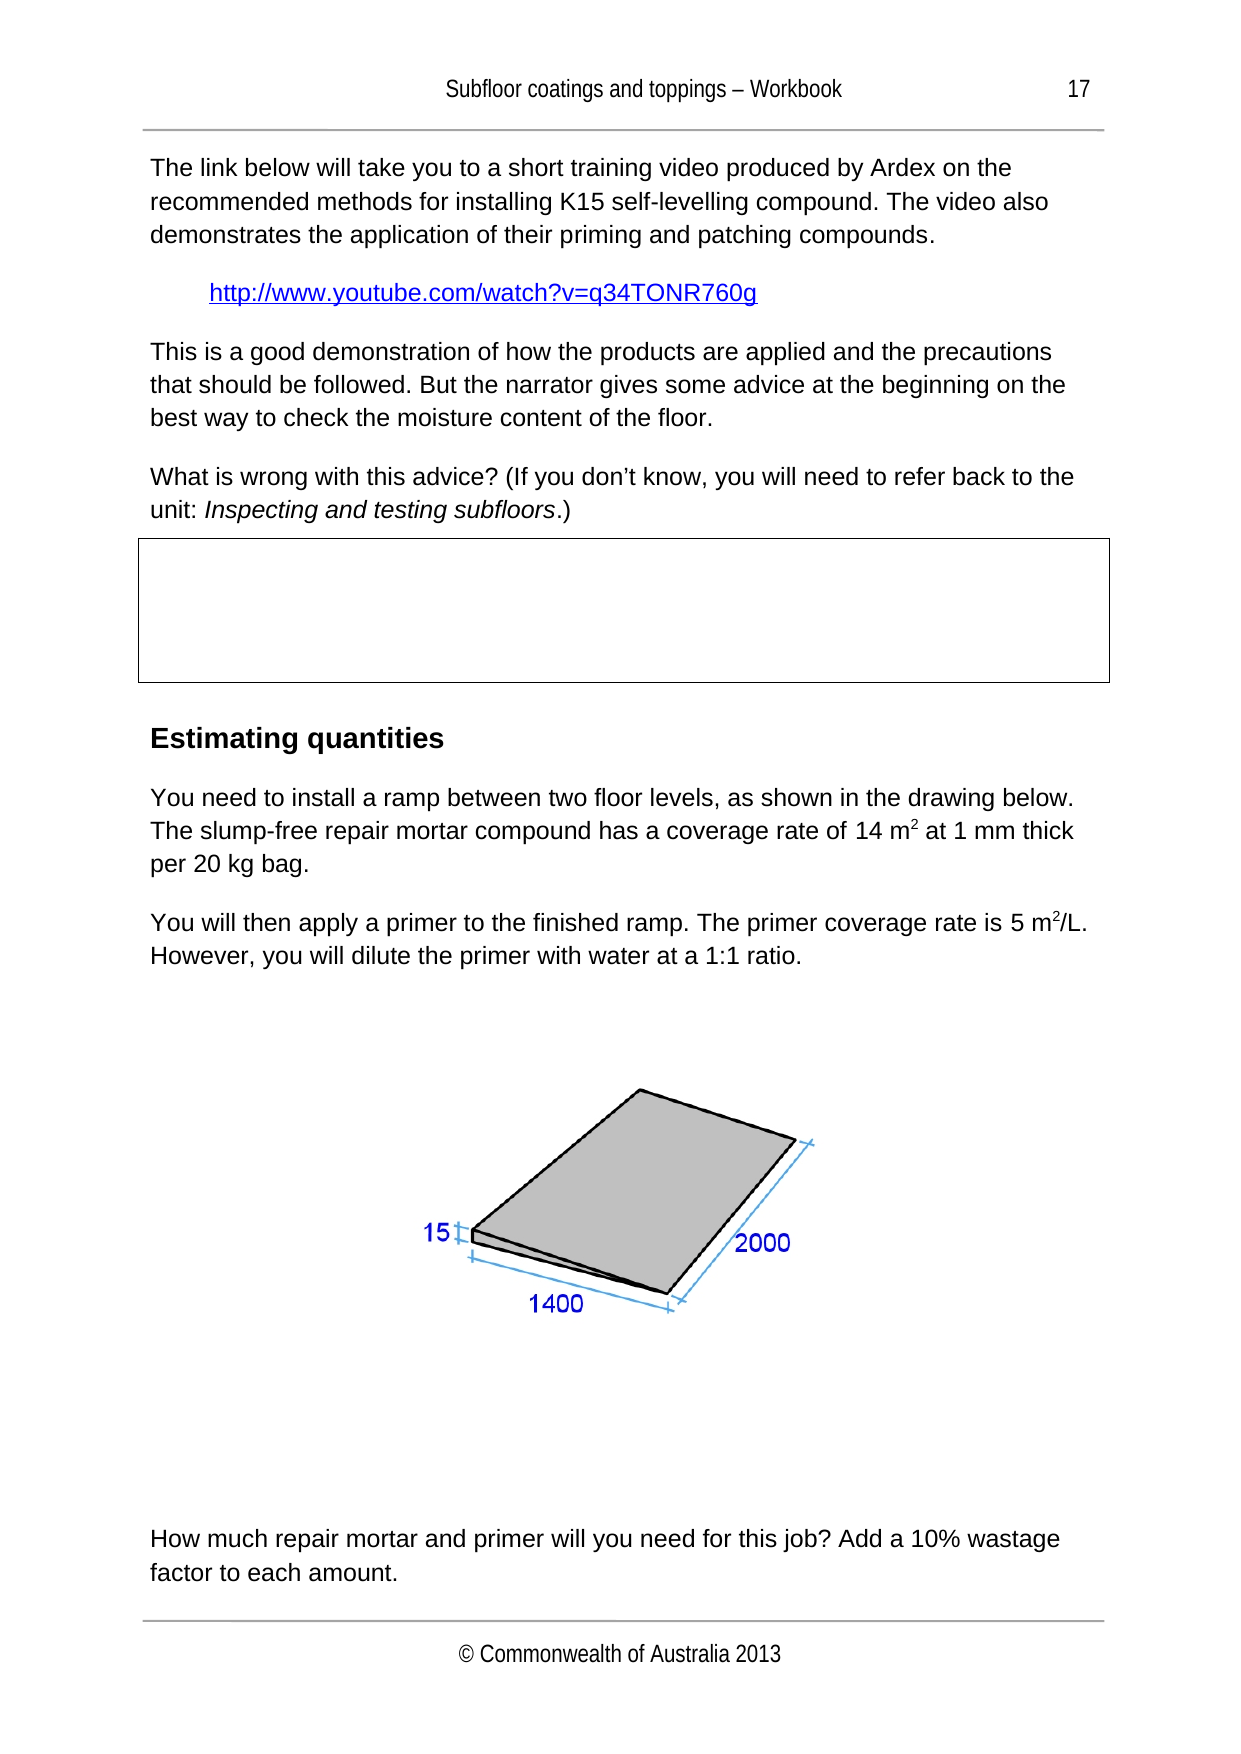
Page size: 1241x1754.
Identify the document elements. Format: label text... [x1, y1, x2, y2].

table_header [139, 539, 1109, 682]
text You need to install a ramp between two floor levels, as shown in the drawing below. The slump-free repair mortar compound has a coverage rate of 14 m2 at 1 mm thick per 20 kg bag. [150, 779, 1090, 879]
text How much repair mortar and primer will you need for this job? Add a 10% wastage factor to each amount. [150, 1521, 1090, 1588]
text The link below will take you to a short training video produced by Ardex on the recommended methods for installing K15 self-levelling compound. The video also demonstrates the application of their priming and patching compounds. [150, 150, 1090, 250]
picture [413, 1044, 826, 1372]
text This is a good demonstration of how the products are applied and the precautions that should be followed. But the narrator gives some advice at the beginning on the best way to check the moisture content of the floor. [150, 333, 1090, 433]
subtitle Estimating quantities [150, 721, 1090, 754]
text What is wrong with this advice? (If you don’t know, you will need to refer back to the unit: Inspecting and testing subfloors.) [150, 458, 1090, 525]
text You will then apply a primer to the finished ramp. The primer coverage rate is 5 m2/L. However, you will dilute the primer with water at a 1:1 ratio. [150, 904, 1090, 971]
text http://www.youtube.com/watch?v=q34TONR760g [209, 275, 1090, 308]
